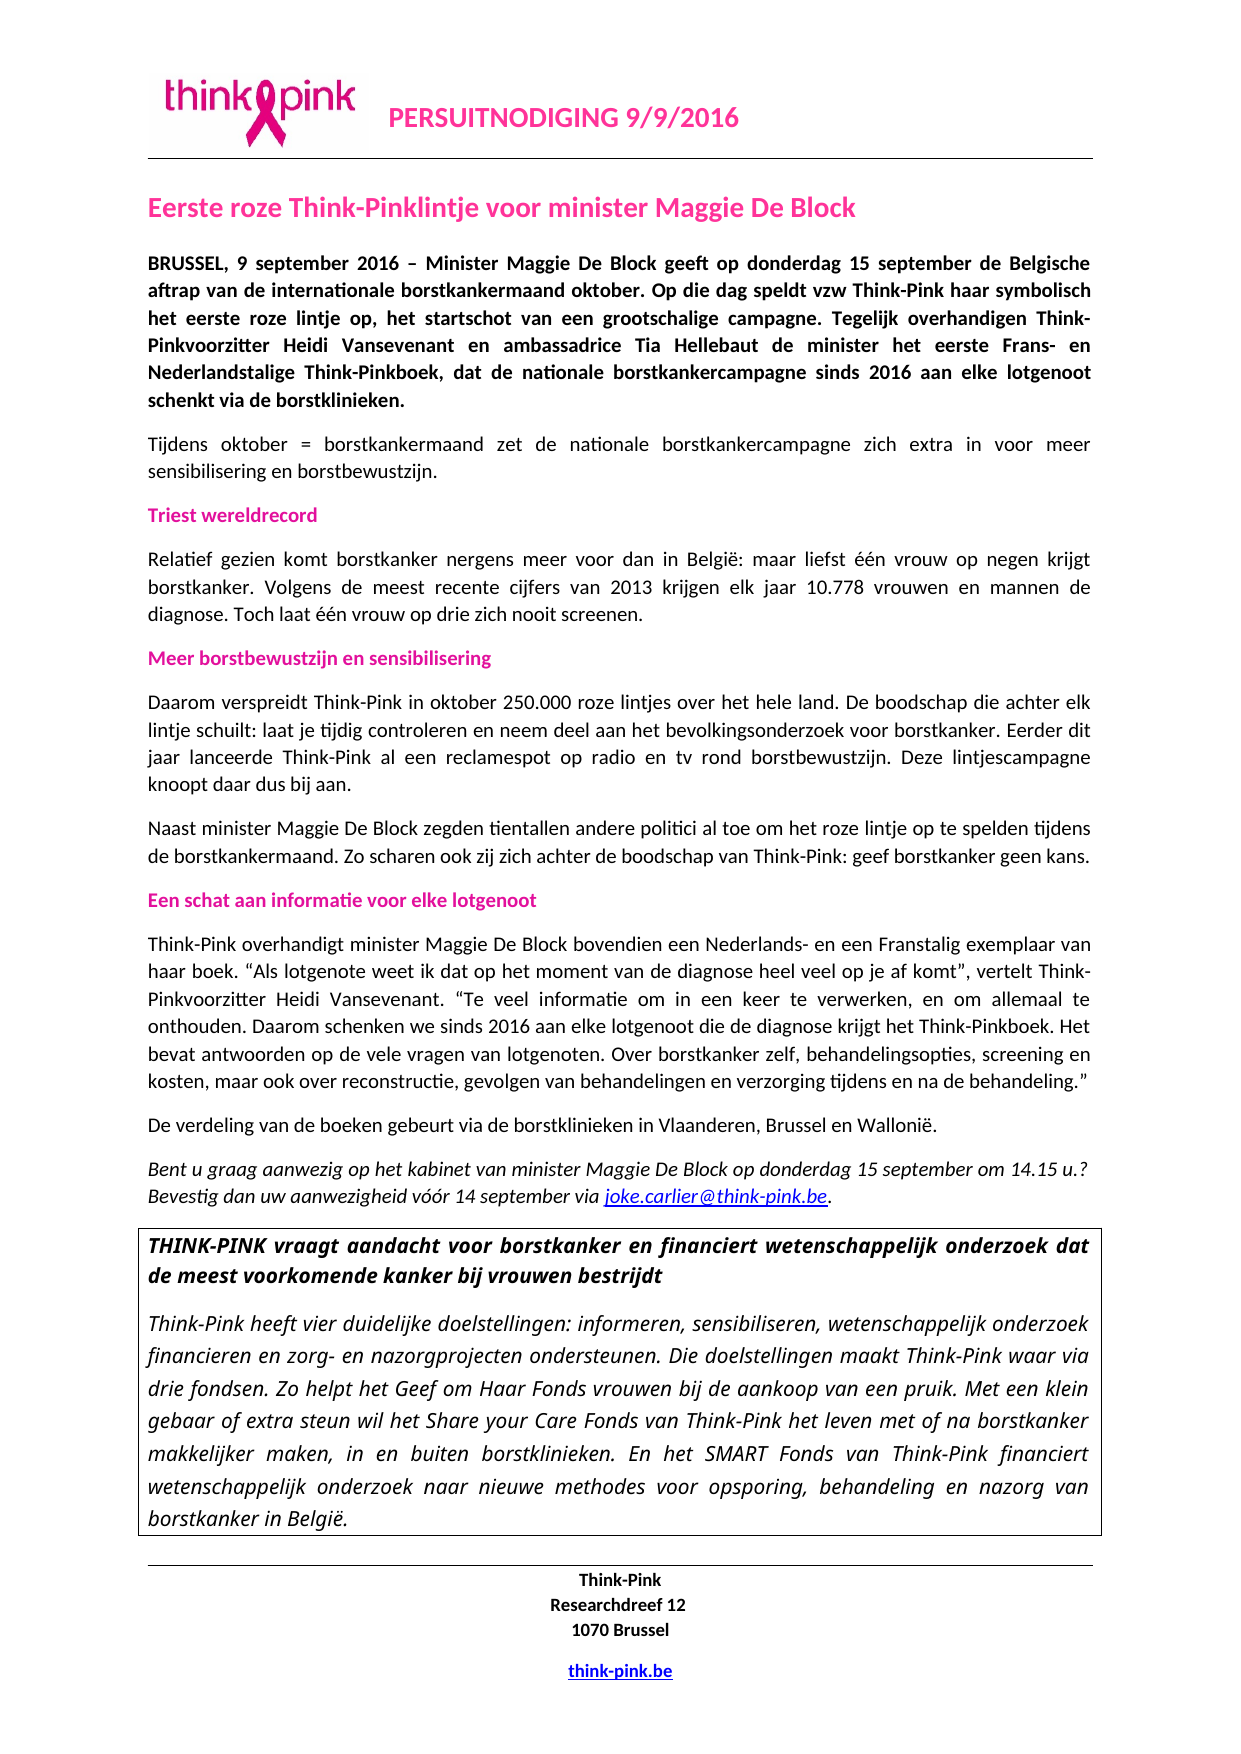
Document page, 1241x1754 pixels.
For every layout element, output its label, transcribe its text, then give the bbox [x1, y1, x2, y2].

text BRUSSEL, 9 september 2016 – Minister Maggie De Block geeft op donderdag 15 september de Belgische aftrap van de internationale borstkankermaand oktober. Op die dag speldt vzw Think-Pink haar symbolisch het eerste roze lintje op, het startschot van een grootschalige campagne. Tegelijk overhandigen Think-Pinkvoorzitter Heidi Vansevenant en ambassadrice Tia Hellebaut de minister het eerste Frans- en Nederlandstalige Think-Pinkboek, dat de nationale borstkankercampagne sinds 2016 aan elke lotgenoot schenkt via de borstklinieken. [148, 250, 1093, 412]
text Relatief gezien komt borstkanker nergens meer voor dan in België: maar liefst één vrouw op negen krijgt borstkanker. Volgens de meest recente cijfers van 2013 krijgen elk jaar 10.778 vrouwen en mannen de diagnose. Toch laat één vrouw op drie zich nooit screenen. [148, 546, 1093, 627]
text PERSUITNODIGING 9/9/2016 [370, 99, 1093, 135]
text Naast minister Maggie De Block zegden tientallen andere politici al toe om het roze lintje op te spelden tijdens de borstkankermaand. Zo scharen ook zij zich achter de boodschap van Think-Pink: geef borstkanker geen kans. [148, 816, 1093, 868]
text THINK-PINK vraagt aandacht voor borstkanker en financiert wetenschappelijk onderzoek dat de meest voorkomende kanker bij vrouwen bestrijdt [139, 1229, 1101, 1290]
text Meer borstbewustzijn en sensibilisering [148, 645, 1093, 671]
text Daarom verspreidt Think-Pink in oktober 250.000 roze lintjes over het hele land. De boodschap die achter elk lintje schuilt: laat je tijdig controleren en neem deel aan het bevolkingsonderzoek voor borstkanker. Eerder dit jaar lanceerde Think-Pink al een reclamespot op radio en tv rond borstbewustzijn. Deze lintjescampagne knoopt daar dus bij aan. [148, 689, 1093, 797]
picture [147, 73, 370, 155]
text Think-Pink overhandigt minister Maggie De Block bovendien een Nederlands- en een Franstalig exemplaar van haar boek. “Als lotgenote weet ik dat op het moment van de diagnose heel veel op je af komt”, vertelt Think-Pinkvoorzitter Heidi Vansevenant. “Te veel informatie om in een keer te verwerken, en om allemaal te onthouden. Daarom schenken we sinds 2016 aan elke lotgenoot die de diagnose krijgt het Think-Pinkboek. Het bevat antwoorden op de vele vragen van lotgenoten. Over borstkanker zelf, behandelingsopties, screening en kosten, maar ook over reconstructie, gevolgen van behandelingen en verzorging tijdens en na de behandeling.” [148, 931, 1093, 1093]
text Triest wereldrecord [148, 502, 1093, 528]
text Bent u graag aanwezig op het kabinet van minister Maggie De Block op donderdag 15 september om 14.15 u.? Bevestig dan uw aanwezigheid vóór 14 september via joke.carlier@think-pink.be. [148, 1156, 1093, 1209]
text Think-Pink heeft vier duidelijke doelstellingen: informeren, sensibiliseren, wetenschappelijk onderzoek financieren en zorg- en nazorgprojecten ondersteunen. Die doelstellingen maakt Think-Pink waar via drie fondsen. Zo helpt het Geef om Haar Fonds vrouwen bij de aankoop van een pruik. Met een klein gebaar of extra steun wil het Share your Care Fonds van Think-Pink het leven met of na borstkanker makkelijker maken, in en buiten borstklinieken. En het SMART Fonds van Think-Pink financiert wetenschappelijk onderzoek naar nieuwe methodes voor opsporing, behandeling en nazorg van borstkanker in België. [139, 1306, 1101, 1535]
text Eerste roze Think-Pinklintje voor minister Maggie De Block [148, 189, 1093, 224]
text Tijdens oktober = borstkankermaand zet de nationale borstkankercampagne zich extra in voor meer sensibilisering en borstbewustzijn. [148, 431, 1093, 484]
text De verdeling van de boeken gebeurt via de borstklinieken in Vlaanderen, Brussel en Wallonië. [148, 1112, 1093, 1138]
text Een schat aan informatie voor elke lotgenoot [148, 887, 1093, 912]
